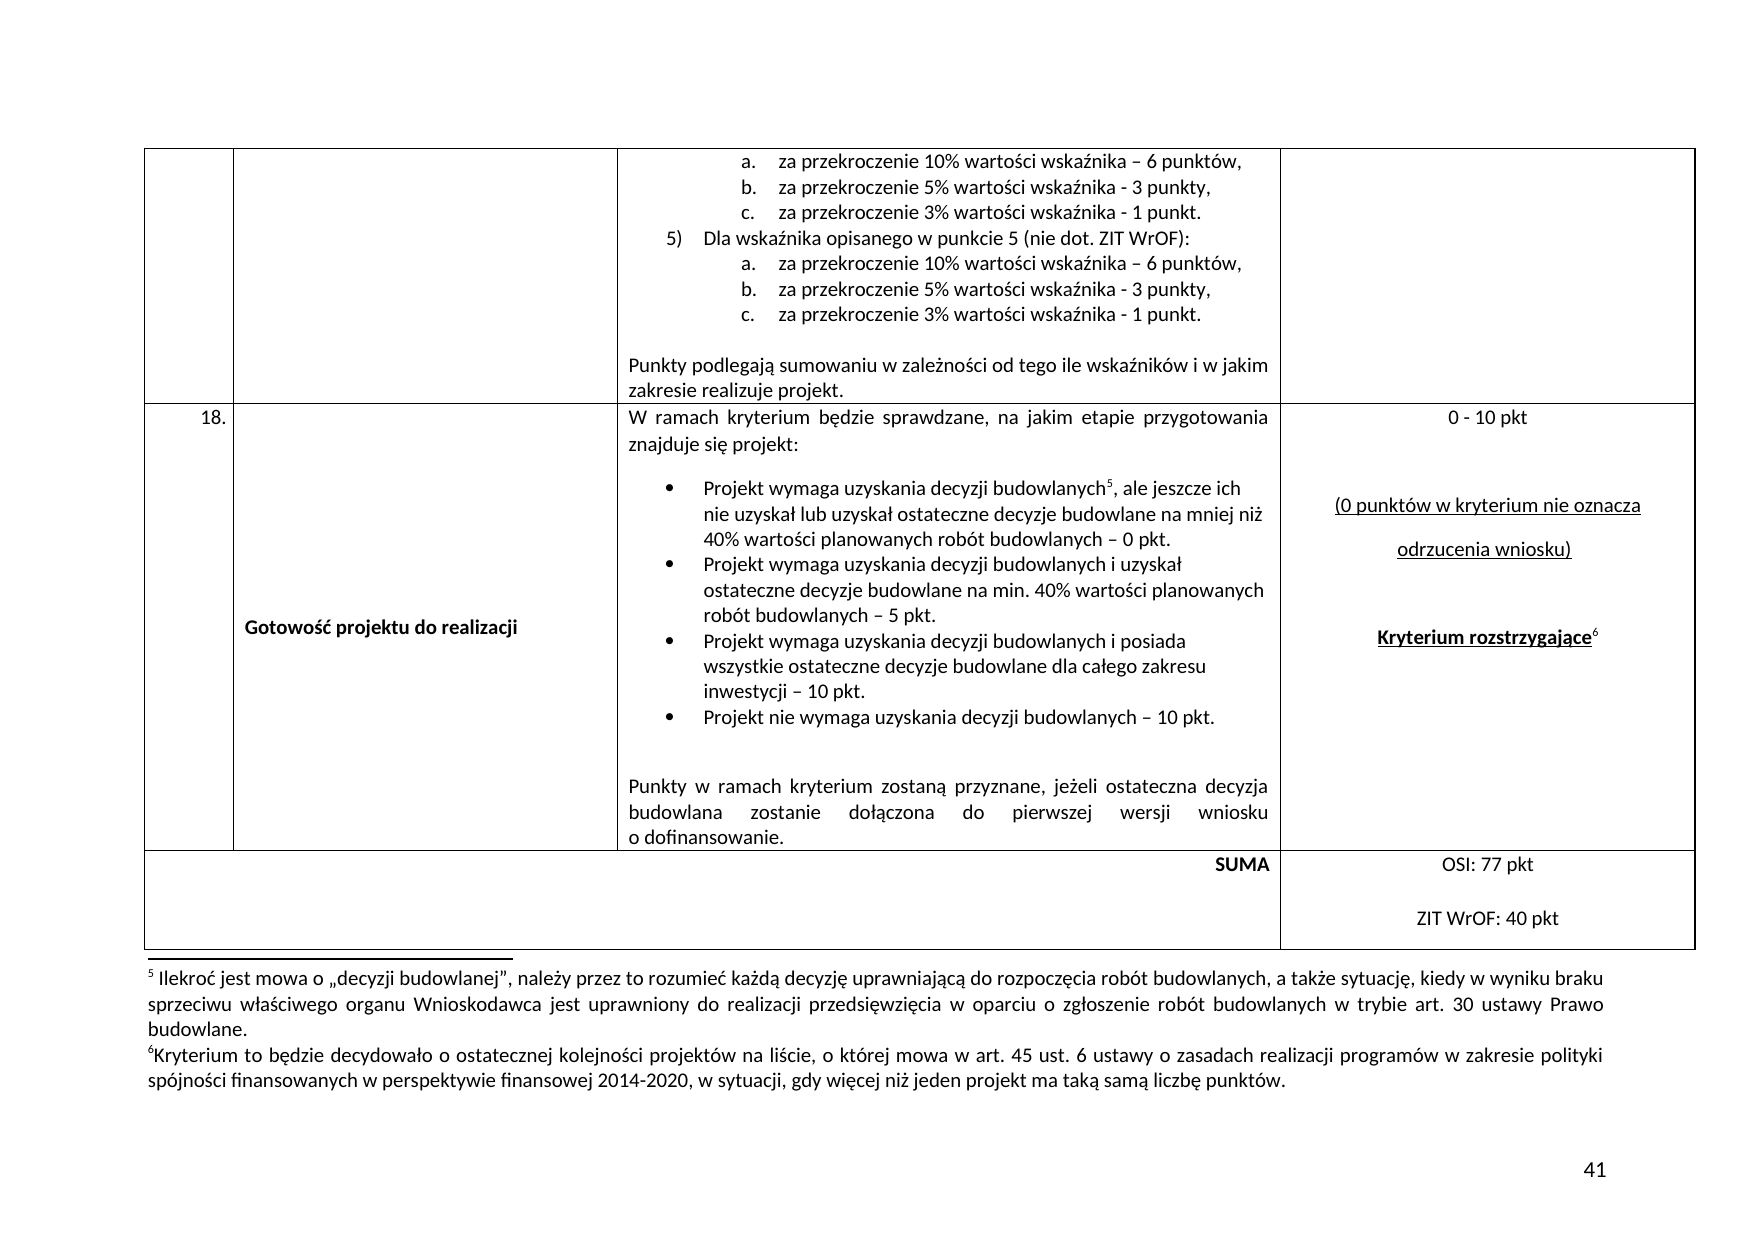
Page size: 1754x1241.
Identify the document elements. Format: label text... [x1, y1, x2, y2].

table_cell 0 - 10 pkt (0 punktów w kryterium nie oznacza odrzucenia wniosku) Kryterium rozstrzygające [1281, 404, 1694, 850]
table_cell OSI: 77 pkt ZIT WrOF: 40 pkt [1281, 851, 1694, 949]
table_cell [234, 149, 617, 403]
table_cell SUMA [145, 851, 1280, 949]
table_cell W ramach kryterium będzie sprawdzane, na jakim etapie przygotowania znajduje się projekt: Projekt wymaga uzyskania decyzji budowlanych, ale jeszcze ich nie uzyskał lub uzyskał ostateczne decyzje budowlane na mniej niż 40% wartości planowanych robót budowlanych – 0 pkt. Projekt wymaga uzyskania decyzji budowlanych i uzyskał ostateczne decyzje budowlane na min. 40% wartości planowanych robót budowlanych – 5 pkt. Projekt wymaga uzyskania decyzji budowlanych i posiada wszystkie ostateczne decyzje budowlane dla całego zakresu inwestycji – 10 pkt. Projekt nie wymaga uzyskania decyzji budowlanych – 10 pkt. Punkty w ramach kryterium zostaną przyznane, jeżeli ostateczna decyzja budowlana zostanie dołączona do pierwszej wersji wniosku o dofinansowanie. [618, 404, 1280, 850]
table_cell [145, 404, 233, 850]
table_cell [145, 149, 233, 403]
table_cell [618, 149, 1280, 403]
table_cell Gotowość projektu do realizacji [234, 404, 617, 850]
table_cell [1281, 149, 1694, 403]
